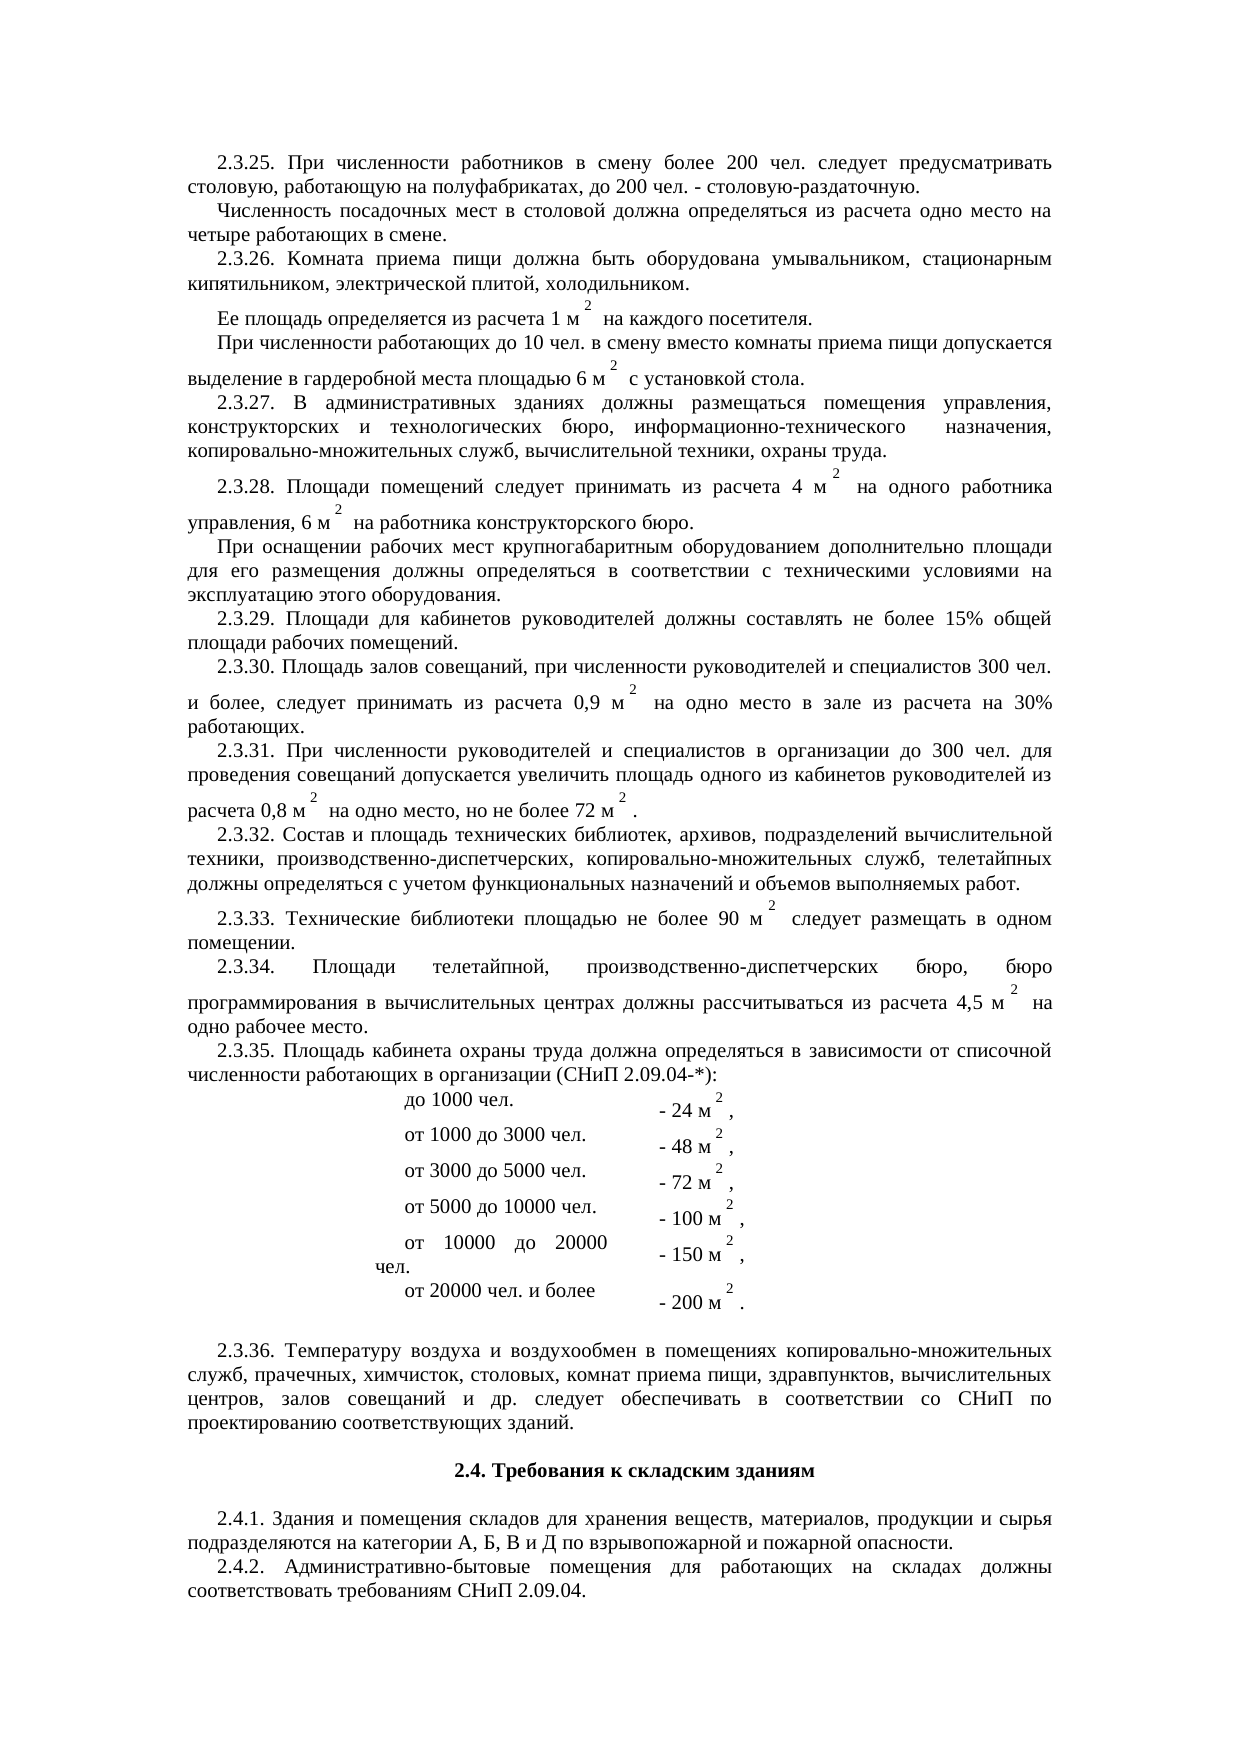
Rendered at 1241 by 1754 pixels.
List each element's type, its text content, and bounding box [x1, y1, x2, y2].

text 2.4.1. Здания и помещения складов для хранения веществ, материалов, продукции и сырья подразделяются на категории А, Б, В и Д по взрывопожарной и пожарной опасности. [187, 1506, 1053, 1554]
text 2.3.31. При численности руководителей и специалистов в организации до 300 чел. для проведения совещаний допускается увеличить площадь одного из кабинетов руководителей из расчета 0,8 м на одно место, но не более 72 м. [187, 738, 1053, 822]
text При оснащении рабочих мест крупногабаритным оборудованием дополнительно площади для его размещения должны определяться в соответствии с техническими условиями на эксплуатацию этого оборудования. [187, 534, 1053, 606]
text 2.3.33. Технические библиотеки площадью не более 90 м следует размещать в одном помещении. [187, 894, 1053, 954]
text При численности работающих до 10 чел. в смену вместо комнаты приема пищи допускается выделение в гардеробной места площадью 6 м с установкой стола. [187, 330, 1053, 390]
table_header - 24 м, [619, 1086, 1062, 1122]
text 2.3.29. Площади для кабинетов руководителей должны составлять не более 15% общей площади рабочих помещений. [187, 606, 1053, 654]
table_cell от 20000 чел. и более [364, 1278, 618, 1314]
text Ее площадь определяется из расчета 1 м на каждого посетителя. [187, 294, 1053, 330]
table_cell - 200 м. [619, 1278, 1062, 1314]
table_cell от 10000 до 20000 чел. [364, 1230, 618, 1278]
text 2.3.26. Комната приема пищи должна быть оборудована умывальником, стационарным кипятильником, электрической плитой, холодильником. [187, 246, 1053, 294]
text 2.3.27. В административных зданиях должны размещаться помещения управления, конструкторских и технологических бюро, информационно-технического назначения, копировально-множительных служб, вычислительной техники, охраны труда. [187, 390, 1053, 462]
table_cell от 5000 до 10000 чел. [364, 1194, 618, 1230]
table_header до 1000 чел. [364, 1086, 618, 1122]
text 2.3.35. Площадь кабинета охраны труда должна определяться в зависимости от списочной численности работающих в организации (СНиП 2.09.04-*): [187, 1038, 1053, 1086]
table_cell от 3000 до 5000 чел. [364, 1158, 618, 1194]
text 2.3.30. Площадь залов совещаний, при численности руководителей и специалистов 300 чел. и более, следует принимать из расчета 0,9 м на одно место в зале из расчета на 30% работающих. [187, 654, 1053, 738]
text 2.3.28. Площади помещений следует принимать из расчета 4 м на одного работника управления, 6 м на работника конструкторского бюро. [187, 462, 1053, 534]
text 2.3.25. При численности работников в смену более 200 чел. следует предусматривать столовую, работающую на полуфабрикатах, до 200 чел. - столовую-раздаточную. [187, 150, 1053, 198]
text 2.4.2. Административно-бытовые помещения для работающих на складах должны соответствовать требованиям СНиП 2.09.04. [187, 1554, 1053, 1602]
text Численность посадочных мест в столовой должна определяться из расчета одно место на четыре работающих в смене. [187, 198, 1053, 246]
table_cell - 100 м, [619, 1194, 1062, 1230]
text 2.3.34. Площади телетайпной, производственно-диспетчерских бюро, бюро программирования в вычислительных центрах должны рассчитываться из расчета 4,5 м на одно рабочее место. [187, 954, 1053, 1038]
table_cell от 1000 до 3000 чел. [364, 1122, 618, 1158]
table_cell - 72 м, [619, 1158, 1062, 1194]
text 2.3.32. Состав и площадь технических библиотек, архивов, подразделений вычислительной техники, производственно-диспетчерских, копировально-множительных служб, телетайпных должны определяться с учетом функциональных назначений и объемов выполняемых работ. [187, 822, 1053, 894]
table_cell - 150 м, [619, 1230, 1062, 1278]
text 2.3.36. Температуру воздуха и воздухообмен в помещениях копировально-множительных служб, прачечных, химчисток, столовых, комнат приема пищи, здравпунктов, вычислительных центров, залов совещаний и др. следует обеспечивать в соответствии со СНиП по проектированию соответствующих зданий. [187, 1338, 1053, 1434]
table_cell - 48 м, [619, 1122, 1062, 1158]
subtitle 2.4. Требования к складским зданиям [187, 1458, 1053, 1482]
